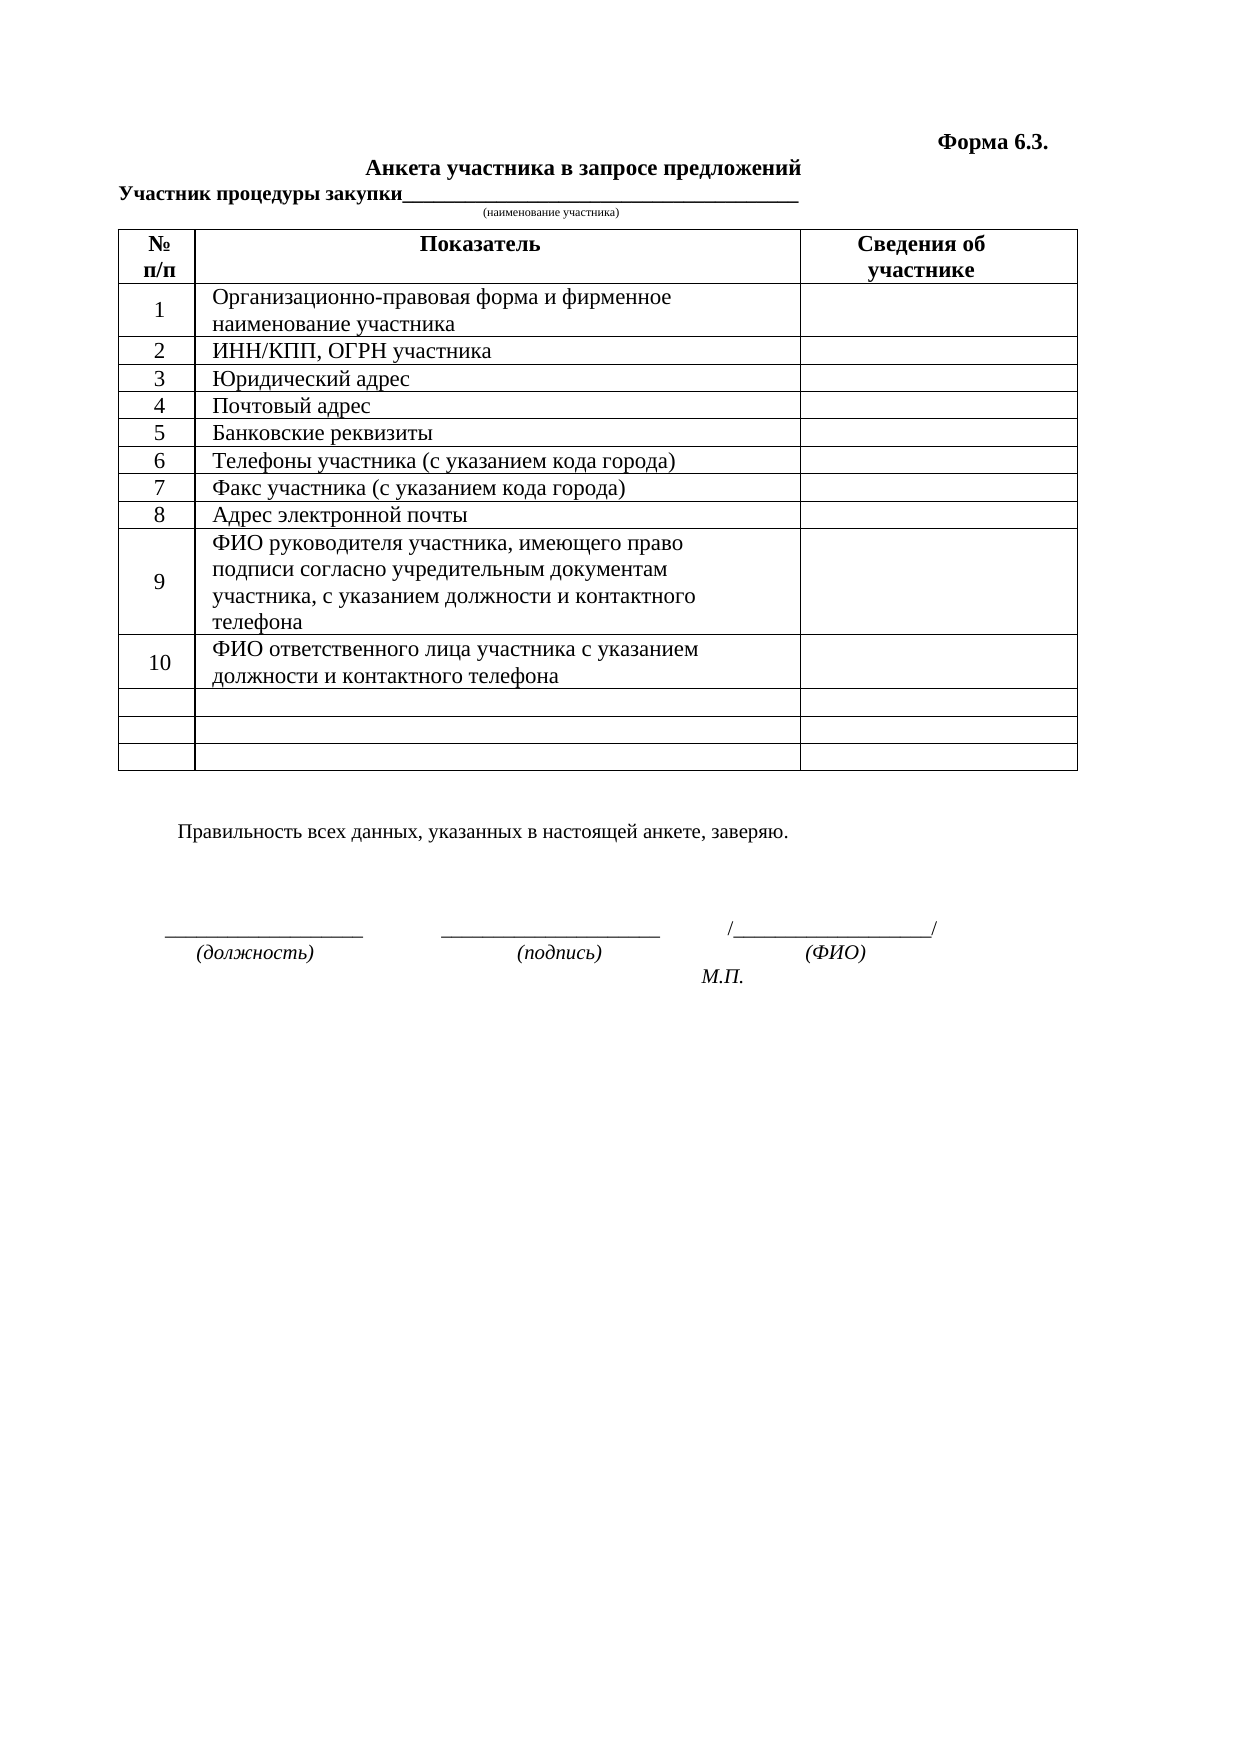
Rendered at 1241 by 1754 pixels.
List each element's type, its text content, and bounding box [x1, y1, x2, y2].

table_cell Почтовый адрес [196, 392, 800, 418]
table_cell 7 [119, 474, 194, 501]
table_cell 1 [119, 284, 194, 336]
table_cell [801, 502, 1077, 528]
table_cell ИНН/КПП, ОГРН участника [196, 337, 800, 363]
table_cell Организационно-правовая форма и фирменное наименование участника [196, 284, 800, 336]
text (наименование участника) [118, 204, 1048, 229]
table_cell 10 [119, 635, 194, 688]
table_cell Адрес электронной почты [196, 502, 800, 528]
table_cell Телефоны участника (с указанием кода города) [196, 447, 800, 473]
table_header Сведения об участнике [801, 230, 1077, 282]
table_cell [801, 447, 1077, 473]
text Правильность всех данных, указанных в настоящей анкете, заверяю. [118, 819, 1048, 843]
table_cell 6 [119, 447, 194, 473]
table_header Показатель [196, 230, 800, 282]
table_cell 2 [119, 337, 194, 363]
table_cell [196, 689, 800, 716]
text Анкета участника в запросе предложений [118, 154, 1048, 181]
table_cell Юридический адрес [196, 365, 800, 391]
table_cell Факс участника (с указанием кода города) [196, 474, 800, 501]
table_cell [801, 529, 1077, 634]
table_cell [801, 365, 1077, 391]
table_cell 4 [119, 392, 194, 418]
table_cell 8 [119, 502, 194, 528]
table_cell [801, 474, 1077, 501]
text М.П. [118, 964, 1048, 988]
table_cell [801, 717, 1077, 743]
table_cell [801, 419, 1077, 446]
table_cell [801, 284, 1077, 336]
text Участник процедуры закупки______________________________________ [118, 181, 1048, 204]
table_cell ФИО ответственного лица участника с указанием должности и контактного телефона [196, 635, 800, 688]
table_cell [196, 717, 800, 743]
table_cell 3 [119, 365, 194, 391]
table_cell [196, 744, 800, 770]
table_cell [119, 717, 194, 743]
text ___________________ _____________________ /___________________/ [118, 916, 1048, 940]
table_cell Банковские реквизиты [196, 419, 800, 446]
table_cell ФИО руководителя участника, имеющего право подписи согласно учредительным документам участника, с указанием должности и контактного телефона [196, 529, 800, 634]
text Форма 6.3. [207, 128, 1048, 154]
table_cell [801, 689, 1077, 716]
table_cell 9 [119, 529, 194, 634]
table_cell [801, 392, 1077, 418]
text (должность) (подпись) (ФИО) [118, 940, 1048, 964]
table_cell [801, 635, 1077, 688]
table_cell [119, 744, 194, 770]
table_header № п/п [119, 230, 194, 282]
table_cell [801, 337, 1077, 363]
table_cell [801, 744, 1077, 770]
table_cell 5 [119, 419, 194, 446]
table_cell [119, 689, 194, 716]
